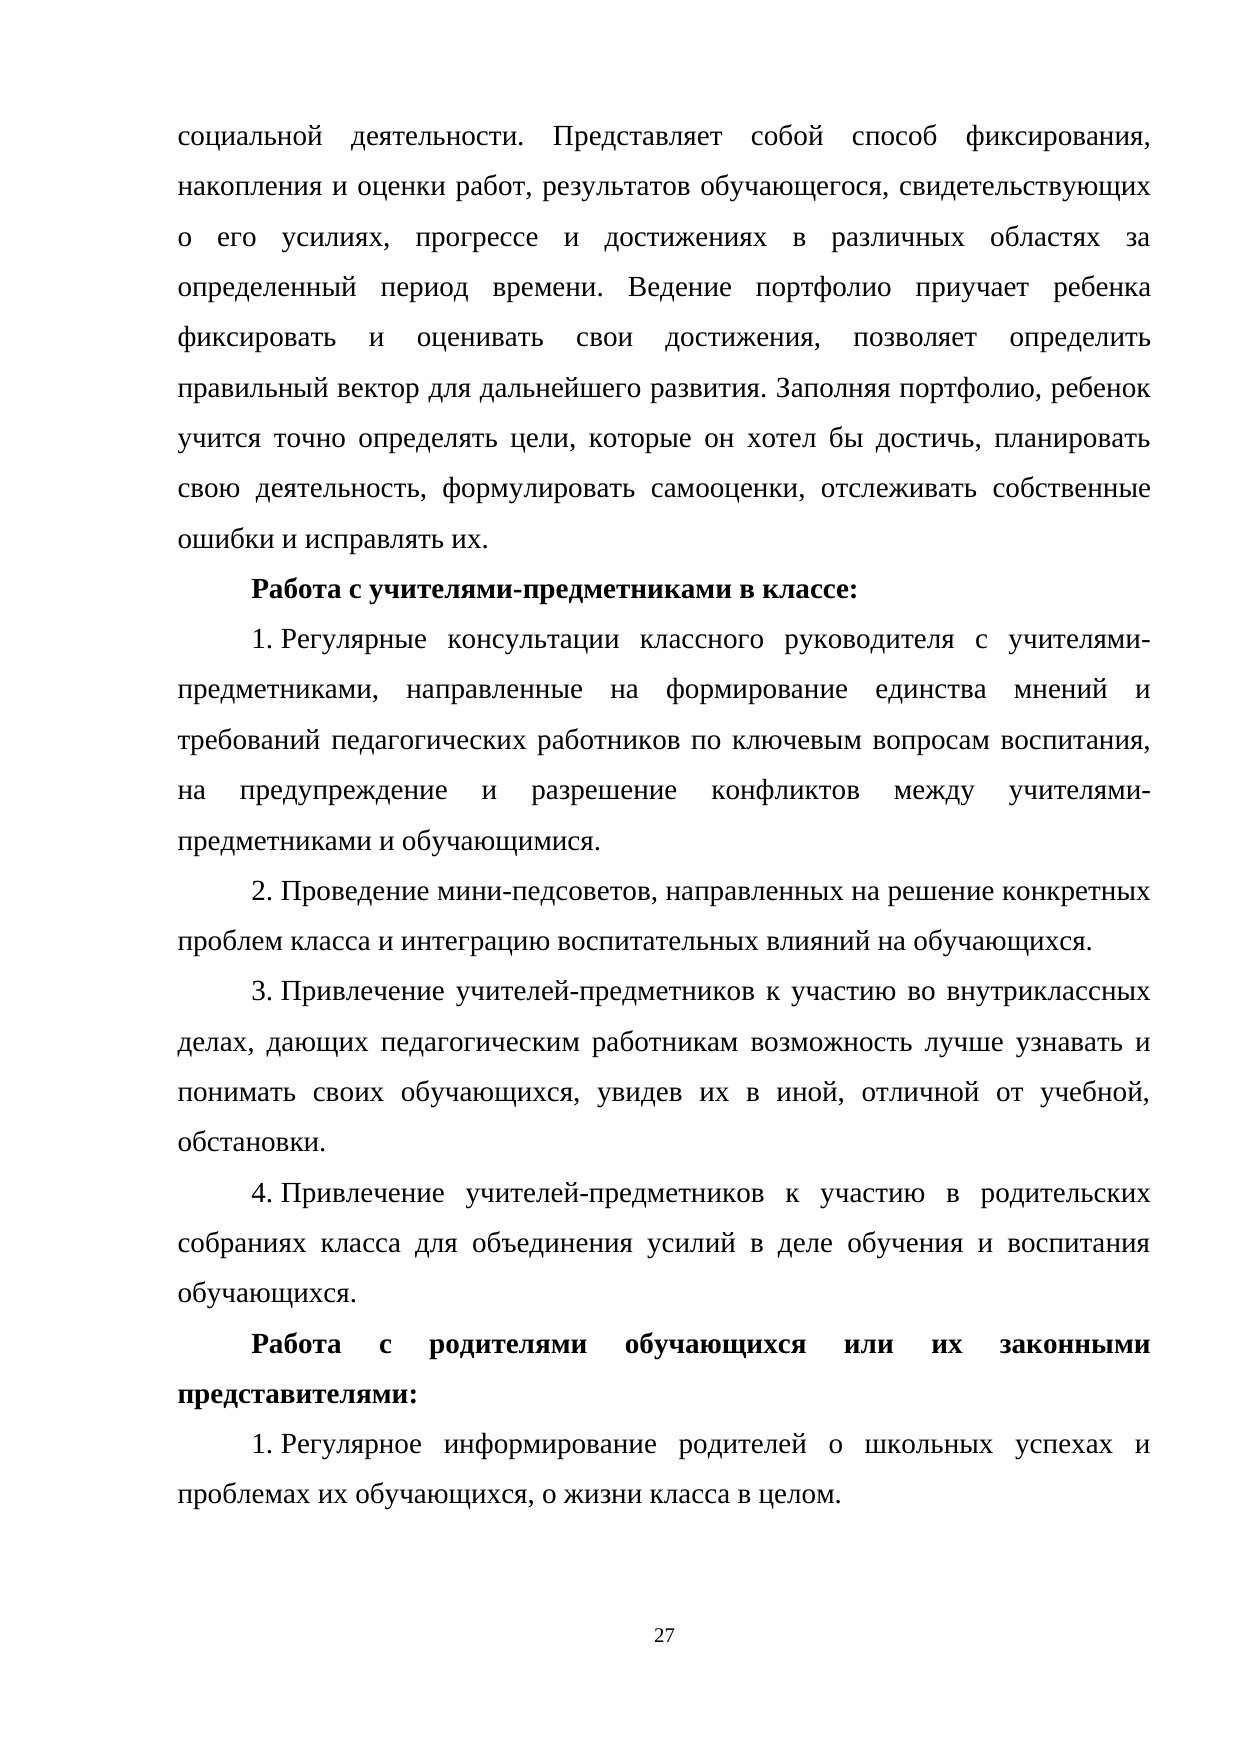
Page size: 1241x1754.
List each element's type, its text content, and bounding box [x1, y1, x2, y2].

text Работа с учителями-предметниками в классе: [177, 571, 1152, 604]
text Работа с родителями обучающихся или их законными представителями: [177, 1326, 1152, 1409]
list Регулярные консультации классного руководителя с учителями-предметниками, направленные на формирование единства мнений и требований педагогических работников по ключевым вопросам воспитания, на предупреждение и разрешение конфликтов между учителями-предметниками и обучающимися. [177, 621, 1152, 856]
list Регулярное информирование родителей о школьных успехах и проблемах их обучающихся, о жизни класса в целом. [177, 1426, 1152, 1510]
list Проведение мини-педсоветов, направленных на решение конкретных проблем класса и интеграцию воспитательных влияний на обучающихся. [177, 873, 1152, 957]
list Привлечение учителей-предметников к участию в родительских собраниях класса для объединения усилий в деле обучения и воспитания обучающихся. [177, 1175, 1152, 1309]
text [177, 118, 1152, 554]
list Привлечение учителей-предметников к участию во внутриклассных делах, дающих педагогическим работникам возможность лучше узнавать и понимать своих обучающихся, увидев их в иной, отличной от учебной, обстановки. [177, 973, 1152, 1158]
